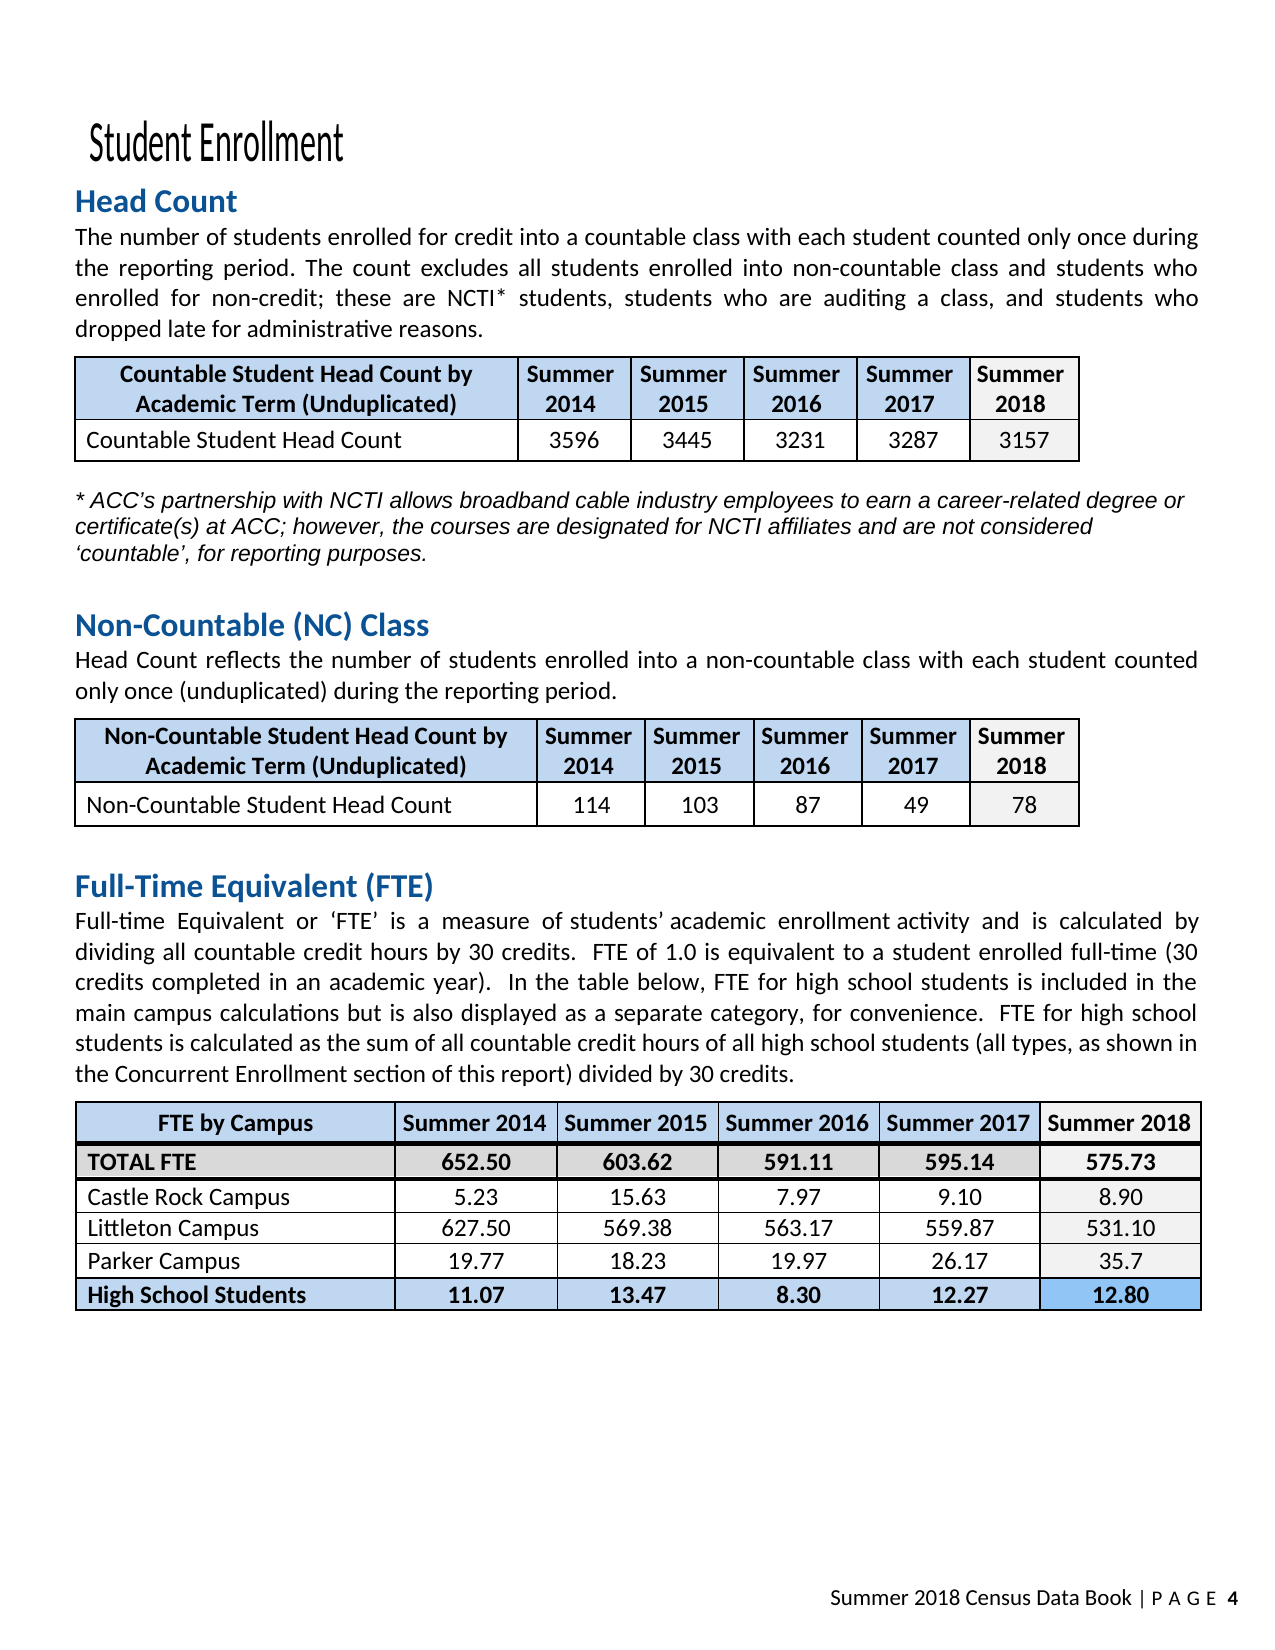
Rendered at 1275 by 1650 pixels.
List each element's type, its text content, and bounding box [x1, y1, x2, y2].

table_header Summer 2017 [880, 1103, 1039, 1141]
table_cell 103 [646, 783, 753, 825]
table_cell 531.10 [1041, 1213, 1200, 1243]
subtitle Non-Countable (NC) Class [75, 603, 1200, 644]
table_cell 5.23 [396, 1181, 557, 1212]
table_cell 595.14 [880, 1146, 1039, 1176]
table_cell 49 [863, 783, 969, 825]
table_cell 18.23 [558, 1244, 718, 1277]
table_header Countable Student Head Count by Academic Term (Unduplicated) [76, 358, 517, 419]
table_cell Littleton Campus [77, 1213, 394, 1243]
table_cell 8.30 [719, 1279, 879, 1309]
table_cell 26.17 [880, 1244, 1039, 1277]
table_cell TOTAL FTE [77, 1146, 394, 1176]
table_cell 87 [755, 783, 861, 825]
table_cell 19.77 [396, 1244, 557, 1277]
table_cell 3596 [519, 420, 630, 460]
text The number of students enrolled for credit into a countable class with each student counted only once during the reporting period. The count excludes all students enrolled into non-countable class and students who enrolled for non-credit; these are NCTI* students, students who are auditing a class, and students who dropped late for administrative reasons. [75, 221, 1200, 343]
table_header Summer 2016 [755, 720, 861, 781]
table_header Summer 2018 [1041, 1103, 1200, 1141]
table_header Summer 2015 [646, 720, 753, 781]
table_header Summer 2015 [558, 1103, 718, 1141]
table_header Summer 2015 [632, 358, 743, 419]
text Head Count reflects the number of students enrolled into a non-countable class with each student counted only once (unduplicated) during the reporting period. [75, 644, 1200, 705]
table_header Summer 2014 [396, 1103, 557, 1141]
subtitle Full-Time Equivalent (FTE) [75, 865, 1200, 905]
table_cell 3445 [632, 420, 743, 460]
text Full-time Equivalent or ‘FTE’ is a measure of students’ academic enrollment activity and is calculated by dividing all countable credit hours by 30 credits. FTE of 1.0 is equivalent to a student enrolled full-time (30 credits completed in an academic year). In the table below, FTE for high school students is included in the main campus calculations but is also displayed as a separate category, for convenience. FTE for high school students is calculated as the sum of all countable credit hours of all high school students (all types, as shown in the Concurrent Enrollment section of this report) divided by 30 credits. [75, 905, 1200, 1088]
table_cell 12.27 [880, 1279, 1039, 1309]
table_cell 3157 [971, 420, 1078, 460]
table_header Non-Countable Student Head Count by Academic Term (Unduplicated) [76, 720, 536, 781]
table_cell 7.97 [719, 1181, 879, 1212]
table_cell 11.07 [396, 1279, 557, 1309]
text * ACC’s partnership with NCTI allows broadband cable industry employees to earn a career-related degree or certificate(s) at ACC; however, the courses are designated for NCTI affiliates and are not considered ‘countable’, for reporting purposes. [75, 487, 1200, 566]
table_cell Countable Student Head Count [76, 420, 517, 460]
table_header Summer 2014 [538, 720, 644, 781]
table_cell 114 [538, 783, 644, 825]
table_cell 8.90 [1041, 1181, 1200, 1212]
table_cell 19.97 [719, 1244, 879, 1277]
table_cell 652.50 [396, 1146, 556, 1176]
table_cell 3287 [858, 420, 969, 460]
table_cell 15.63 [558, 1181, 718, 1212]
subtitle Student Enrollment [75, 105, 1200, 176]
table_header Summer 2016 [719, 1103, 879, 1141]
table_cell 627.50 [396, 1213, 557, 1243]
table_cell 9.10 [880, 1181, 1039, 1212]
table_cell 575.73 [1041, 1146, 1200, 1176]
table_header Summer 2018 [971, 720, 1078, 781]
table_cell 3231 [745, 420, 856, 460]
subtitle Head Count [75, 180, 1200, 221]
table_cell 559.87 [880, 1213, 1039, 1243]
table_cell Non-Countable Student Head Count [76, 783, 536, 825]
table_header Summer 2017 [858, 358, 969, 419]
table_header FTE by Campus [77, 1103, 394, 1141]
table_cell 563.17 [719, 1213, 879, 1243]
table_header Summer 2017 [863, 720, 969, 781]
table_header Summer 2014 [519, 358, 630, 419]
table_cell Castle Rock Campus [77, 1181, 394, 1212]
table_cell 12.80 [1041, 1279, 1200, 1309]
table_cell 591.11 [719, 1146, 878, 1176]
table_cell 569.38 [558, 1213, 718, 1243]
table_header Summer 2016 [745, 358, 856, 419]
table_cell 13.47 [558, 1279, 718, 1309]
table_cell Parker Campus [77, 1244, 394, 1277]
table_header Summer 2018 [971, 358, 1078, 419]
table_cell High School Students [77, 1279, 394, 1309]
table_cell 78 [971, 783, 1078, 825]
table_cell 603.62 [558, 1146, 717, 1176]
table_cell 35.7 [1041, 1244, 1200, 1277]
